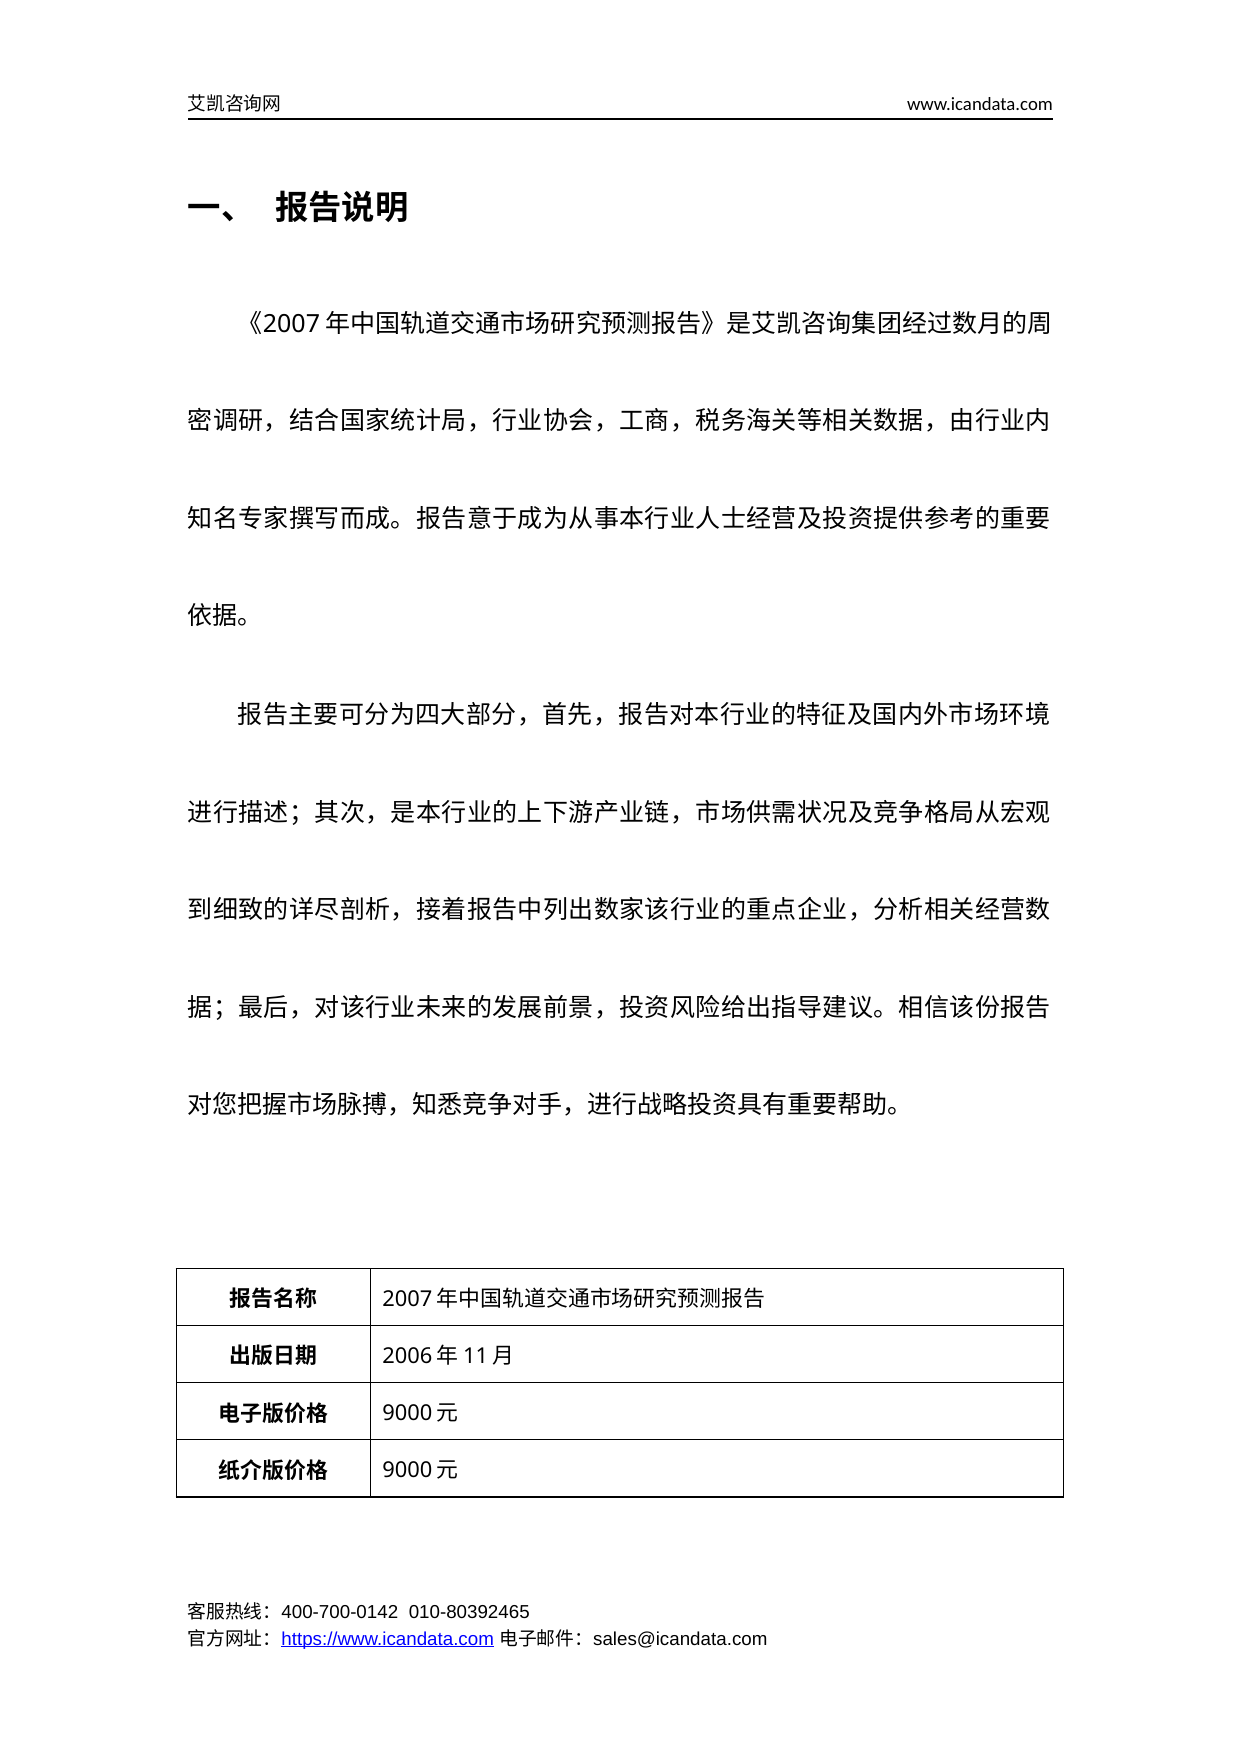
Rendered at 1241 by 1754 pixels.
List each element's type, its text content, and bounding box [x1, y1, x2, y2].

table_header 2007年中国轨道交通市场研究预测报告 [371, 1269, 1063, 1325]
table_cell 纸介版价格 [177, 1440, 370, 1496]
table_cell 9000元 [371, 1440, 1063, 1496]
table_header 报告名称 [177, 1269, 370, 1325]
table_cell 9000元 [371, 1383, 1063, 1439]
table_cell 2006年11月 [371, 1326, 1063, 1382]
text 《2007年中国轨道交通市场研究预测报告》是艾凯咨询集团经过数月的周密调研，结合国家统计局，行业协会，工商，税务海关等相关数据，由行业内知名专家撰写而成。报告意于成为从事本行业人士经营及投资提供参考的重要依据。 [187, 289, 1053, 646]
subtitle 报告说明 [187, 172, 1053, 237]
table_cell 电子版价格 [177, 1383, 370, 1439]
text 报告主要可分为四大部分，首先，报告对本行业的特征及国内外市场环境进行描述；其次，是本行业的上下游产业链，市场供需状况及竞争格局从宏观到细致的详尽剖析，接着报告中列出数家该行业的重点企业，分析相关经营数据；最后，对该行业未来的发展前景，投资风险给出指导建议。相信该份报告对您把握市场脉搏，知悉竞争对手，进行战略投资具有重要帮助。 [187, 681, 1053, 1136]
table_cell 出版日期 [177, 1326, 370, 1382]
